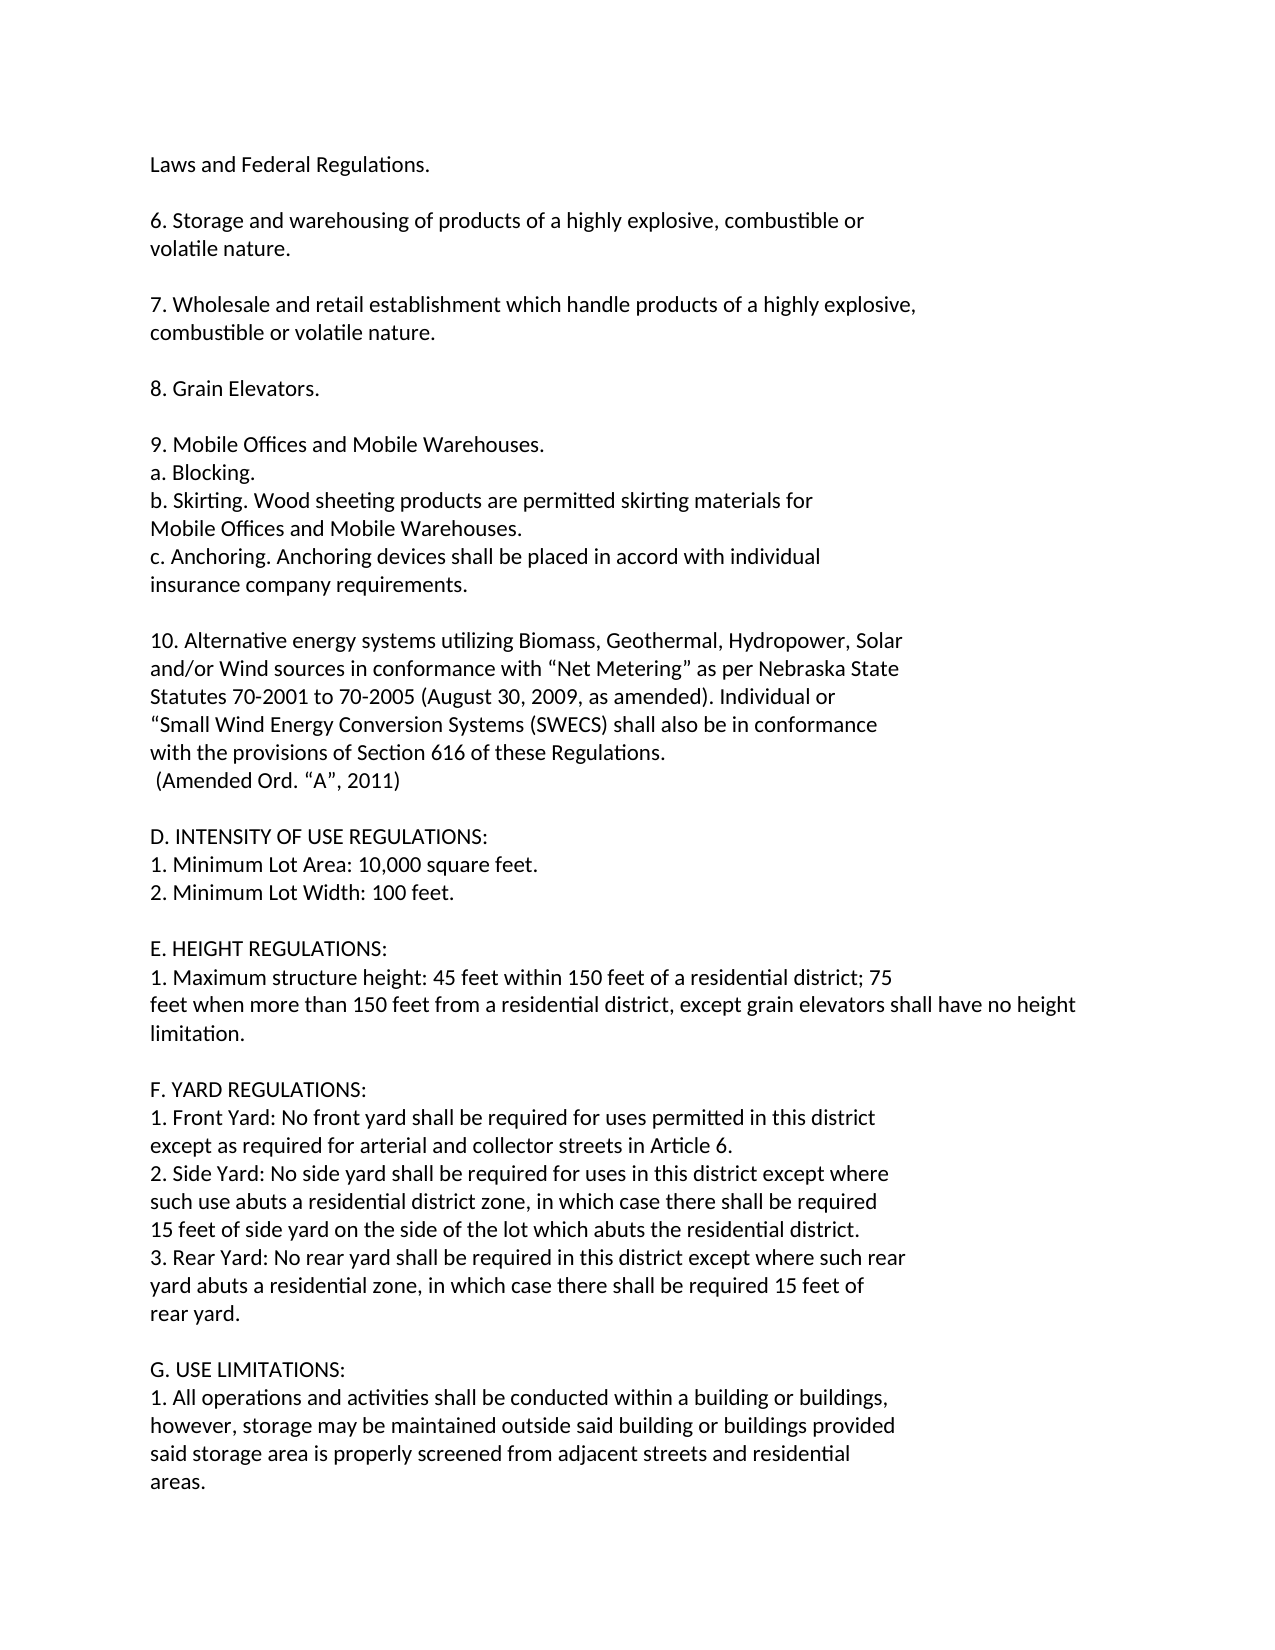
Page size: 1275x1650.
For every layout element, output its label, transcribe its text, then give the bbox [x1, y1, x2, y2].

text 2. Side Yard: No side yard shall be required for uses in this district except where [150, 1159, 1125, 1187]
text b. Skirting. Wood sheeting products are permitted skirting materials for [150, 486, 1125, 514]
text Laws and Federal Regulations. [150, 150, 1125, 178]
text 2. Minimum Lot Width: 100 feet. [150, 878, 1125, 907]
text and/or Wind sources in conformance with “Net Metering” as per Nebraska State [150, 654, 1125, 682]
text combustible or volatile nature. [150, 318, 1125, 346]
text volatile nature. [150, 234, 1125, 262]
text “Small Wind Energy Conversion Systems (SWECS) shall also be in conformance [150, 710, 1125, 738]
text insurance company requirements. [150, 570, 1125, 598]
text 1. Maximum structure height: 45 feet within 150 feet of a residential district; 75 [150, 963, 1125, 991]
text however, storage may be maintained outside said building or buildings provided [150, 1411, 1125, 1439]
text 9. Mobile Offices and Mobile Warehouses. [150, 430, 1125, 458]
text D. INTENSITY OF USE REGULATIONS: [150, 822, 1125, 851]
text Mobile Offices and Mobile Warehouses. [150, 514, 1125, 542]
text E. HEIGHT REGULATIONS: [150, 934, 1125, 963]
text a. Blocking. [150, 458, 1125, 486]
text rear yard. [150, 1299, 1125, 1327]
text said storage area is properly screened from adjacent streets and residential [150, 1439, 1125, 1467]
text with the provisions of Section 616 of these Regulations. [150, 738, 1125, 766]
text areas. [150, 1467, 1125, 1495]
text feet when more than 150 feet from a residential district, except grain elevators shall have no height limitation. [150, 991, 1125, 1047]
text except as required for arterial and collector streets in Article 6. [150, 1131, 1125, 1159]
text (Amended Ord. “A”, 2011) [150, 766, 1125, 794]
text 10. Alternative energy systems utilizing Biomass, Geothermal, Hydropower, Solar [150, 626, 1125, 654]
text 3. Rear Yard: No rear yard shall be required in this district except where such rear [150, 1243, 1125, 1271]
text 6. Storage and warehousing of products of a highly explosive, combustible or [150, 206, 1125, 234]
text 1. Front Yard: No front yard shall be required for uses permitted in this district [150, 1103, 1125, 1131]
text such use abuts a residential district zone, in which case there shall be required [150, 1187, 1125, 1215]
text 15 feet of side yard on the side of the lot which abuts the residential district. [150, 1215, 1125, 1243]
text yard abuts a residential zone, in which case there shall be required 15 feet of [150, 1271, 1125, 1299]
text G. USE LIMITATIONS: [150, 1355, 1125, 1383]
text Statutes 70-2001 to 70-2005 (August 30, 2009, as amended). Individual or [150, 682, 1125, 710]
text 8. Grain Elevators. [150, 374, 1125, 402]
text c. Anchoring. Anchoring devices shall be placed in accord with individual [150, 542, 1125, 570]
text F. YARD REGULATIONS: [150, 1075, 1125, 1103]
text 1. Minimum Lot Area: 10,000 square feet. [150, 851, 1125, 878]
text 1. All operations and activities shall be conducted within a building or buildings, [150, 1383, 1125, 1411]
text 7. Wholesale and retail establishment which handle products of a highly explosive, [150, 290, 1125, 318]
